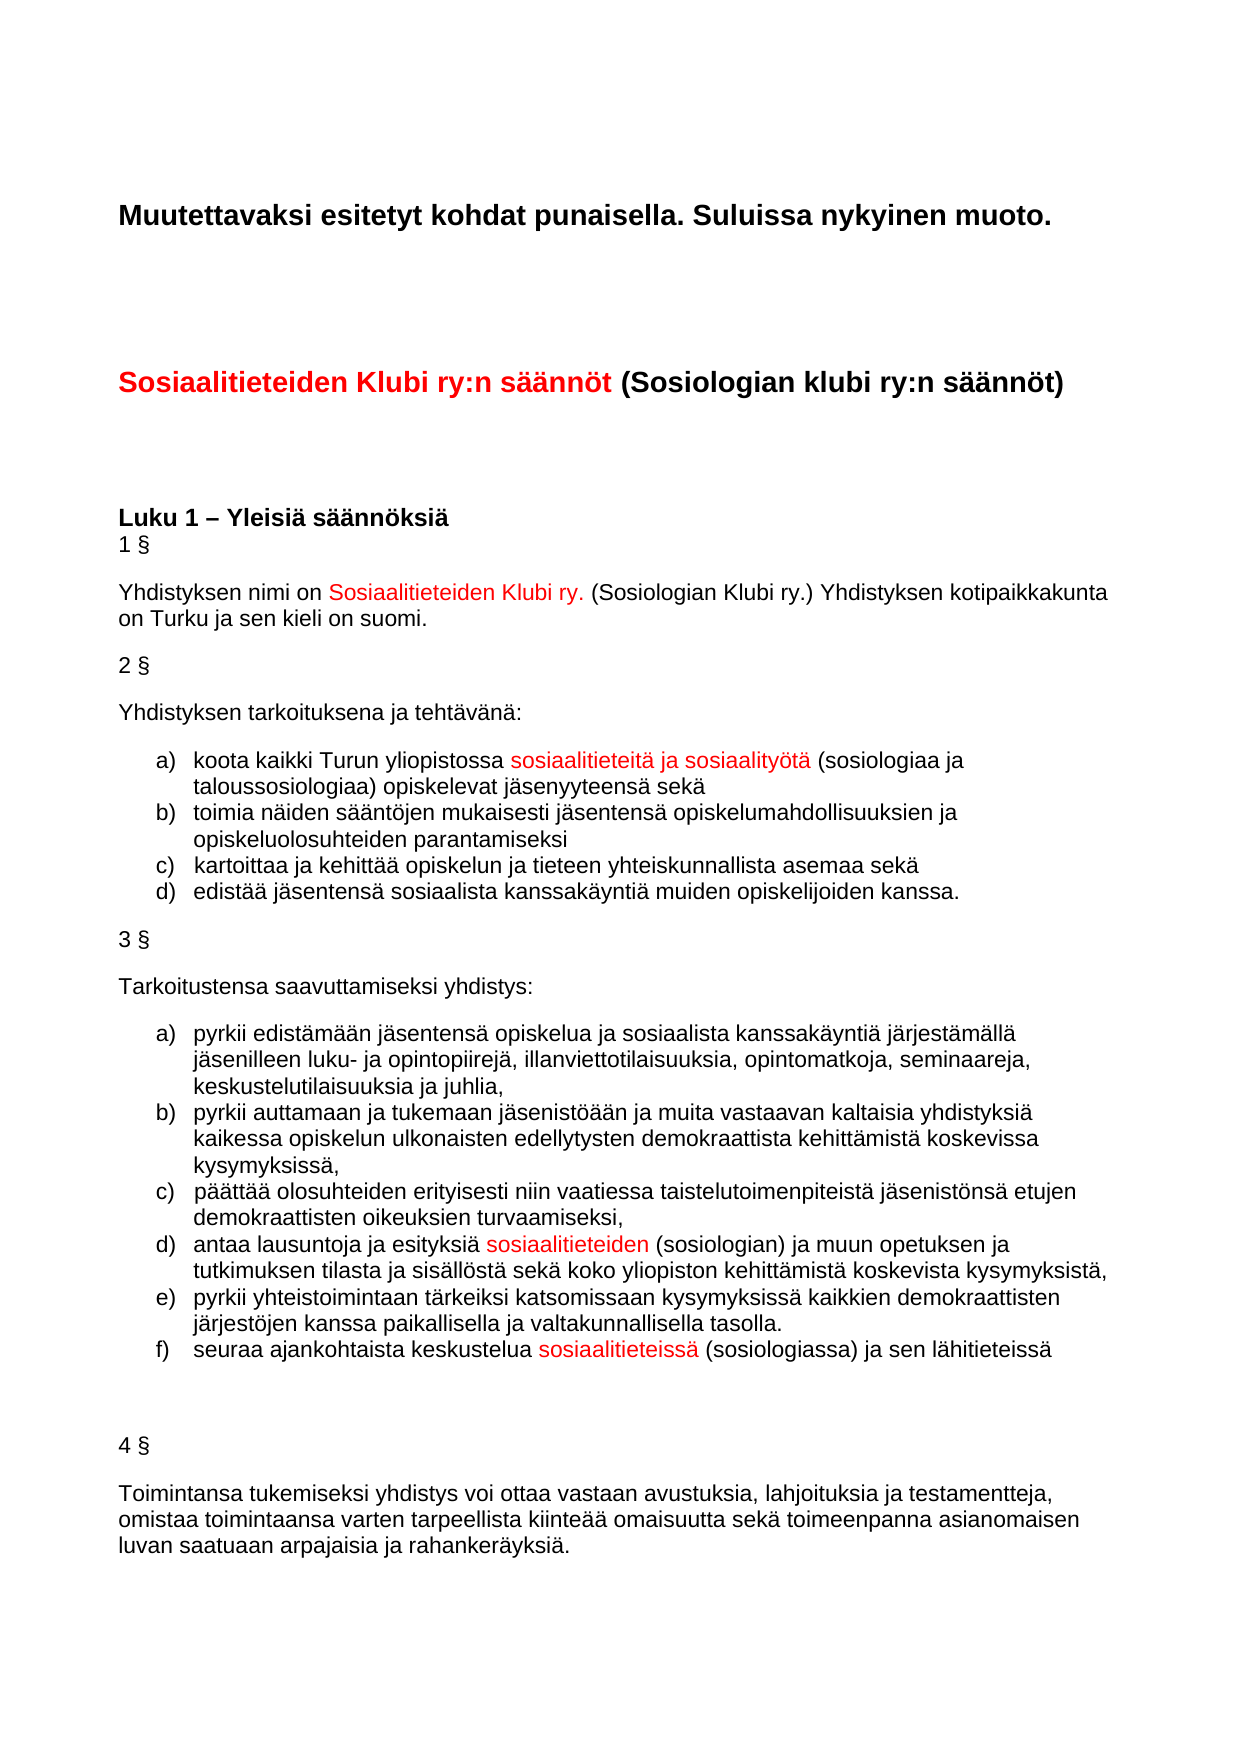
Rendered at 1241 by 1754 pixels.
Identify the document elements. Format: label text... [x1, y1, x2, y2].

text 1 § [118, 531, 1122, 558]
text c) kartoittaa ja kehittää opiskelun ja tieteen yhteiskunnallista asemaa sekä [156, 852, 1122, 878]
text d) antaa lausuntoja ja esityksiä sosiaalitieteiden (sosiologian) ja muun opetuksen ja tutkimuksen tilasta ja sisällöstä sekä koko yliopiston kehittämistä koskevista kysymyksistä, [156, 1231, 1122, 1283]
text d) edistää jäsentensä sosiaalista kanssakäyntiä muiden opiskelijoiden kanssa. [156, 878, 1122, 905]
text c) päättää olosuhteiden erityisesti niin vaatiessa taistelutoimenpiteistä jäsenistönsä etujen demokraattisten oikeuksien turvaamiseksi, [156, 1178, 1122, 1231]
text Yhdistyksen tarkoituksena ja tehtävänä: [118, 699, 1122, 726]
text Yhdistyksen nimi on Sosiaalitieteiden Klubi ry. (Sosiologian Klubi ry.) Yhdistyksen kotipaikkakunta on Turku ja sen kieli on suomi. [118, 579, 1122, 631]
text 4 § [118, 1432, 1122, 1459]
text f) seuraa ajankohtaista keskustelua sosiaalitieteissä (sosiologiassa) ja sen lähitieteissä [156, 1336, 1122, 1362]
text Toimintansa tukemiseksi yhdistys voi ottaa vastaan avustuksia, lahjoituksia ja testamentteja, omistaa toimintaansa varten tarpeellista kiinteää omaisuutta sekä toimeenpanna asianomaisen luvan saatuaan arpajaisia ja rahankeräyksiä. [118, 1479, 1122, 1558]
text a) pyrkii edistämään jäsentensä opiskelua ja sosiaalista kanssakäyntiä järjestämällä jäsenilleen luku- ja opintopiirejä, illanviettotilaisuuksia, opintomatkoja, seminaareja, keskustelutilaisuuksia ja juhlia, [156, 1020, 1122, 1099]
text Luku 1 – Yleisiä säännöksiä [118, 503, 1122, 531]
text 2 § [118, 652, 1122, 678]
text Muutettavaksi esitetyt kohdat punaisella. Suluissa nykyinen muoto. [118, 198, 1122, 231]
text Sosiaalitieteiden Klubi ry:n säännöt (Sosiologian klubi ry:n säännöt) [118, 365, 1122, 398]
text b) pyrkii auttamaan ja tukemaan jäsenistöään ja muita vastaavan kaltaisia yhdistyksiä kaikessa opiskelun ulkonaisten edellytysten demokraattista kehittämistä koskevissa kysymyksissä, [156, 1099, 1122, 1178]
text b) toimia näiden sääntöjen mukaisesti jäsentensä opiskelumahdollisuuksien ja opiskeluolosuhteiden parantamiseksi [156, 799, 1122, 852]
text a) koota kaikki Turun yliopistossa sosiaalitieteitä ja sosiaalityötä (sosiologiaa ja taloussosiologiaa) opiskelevat jäsenyyteensä sekä [156, 747, 1122, 799]
text Tarkoitustensa saavuttamiseksi yhdistys: [118, 973, 1122, 999]
text e) pyrkii yhteistoimintaan tärkeiksi katsomissaan kysymyksissä kaikkien demokraattisten järjestöjen kanssa paikallisella ja valtakunnallisella tasolla. [156, 1283, 1122, 1336]
text 3 § [118, 926, 1122, 952]
